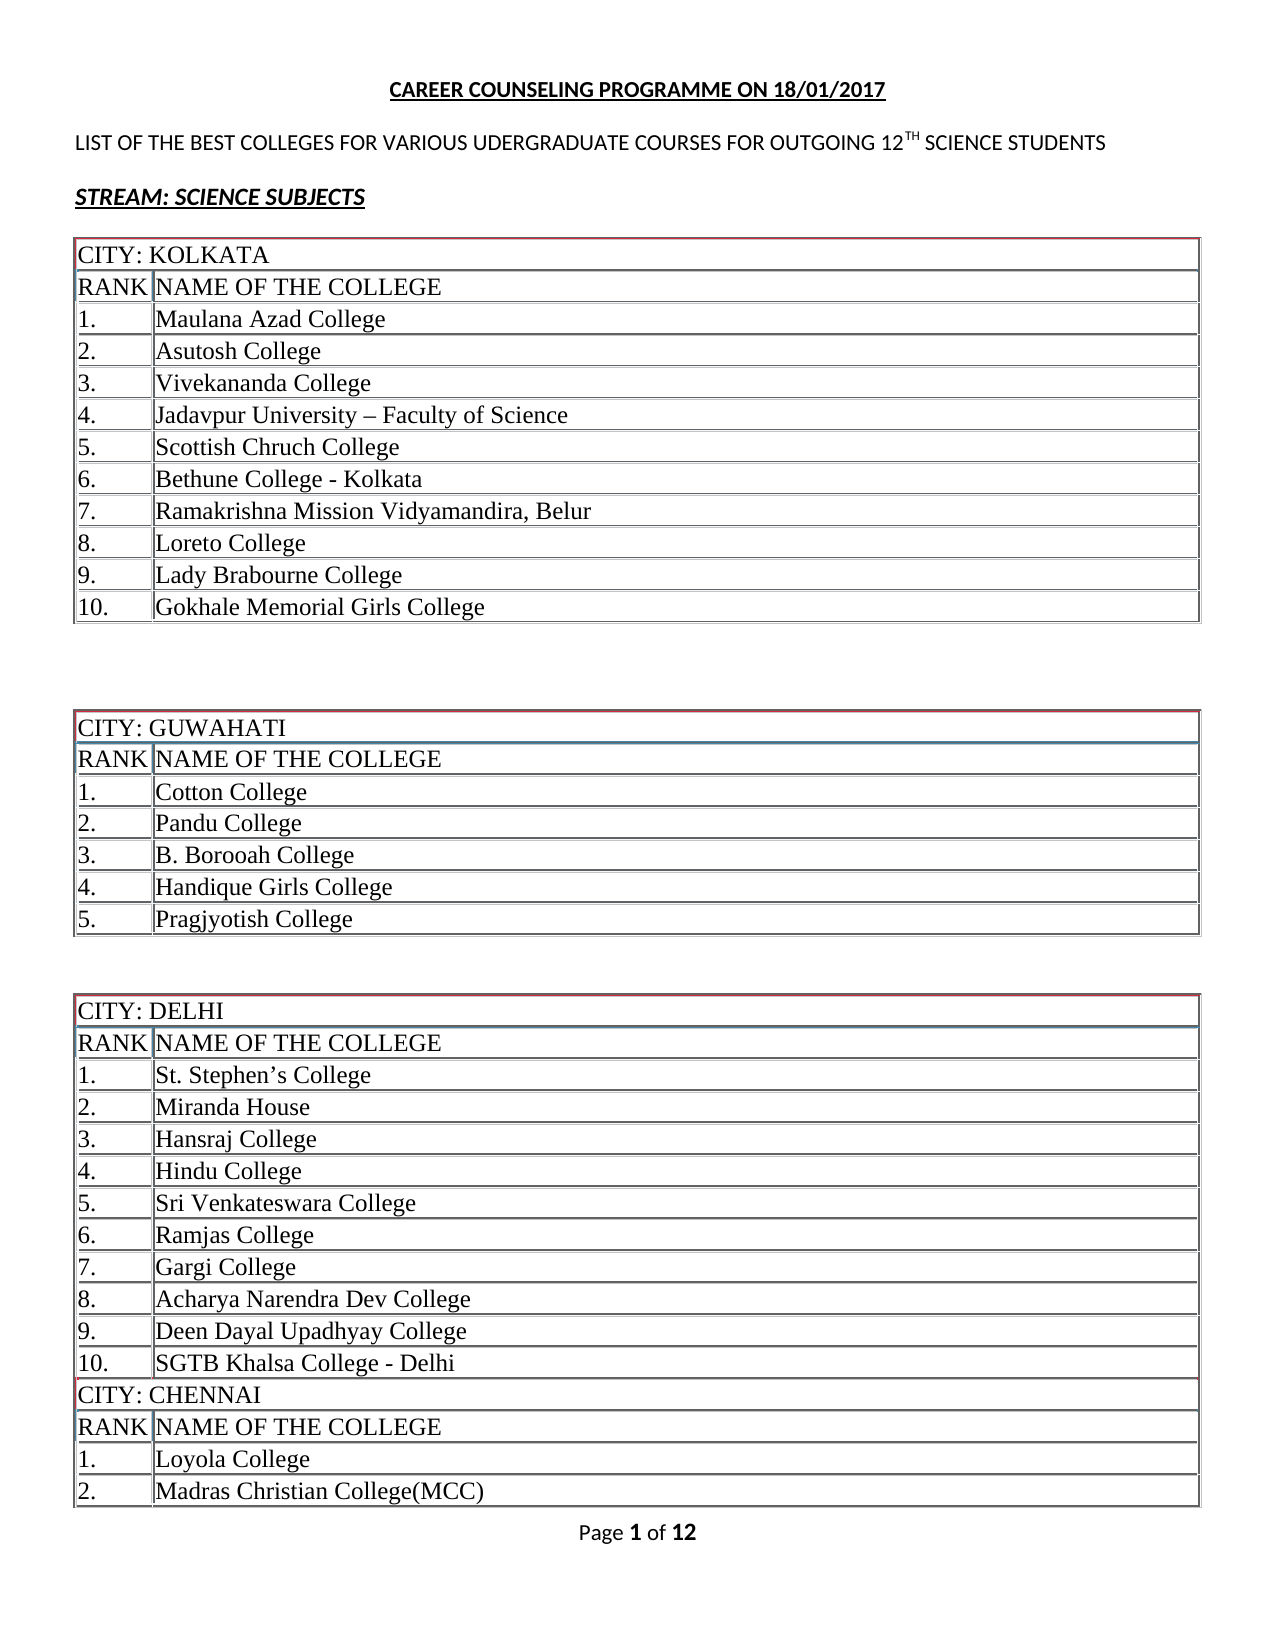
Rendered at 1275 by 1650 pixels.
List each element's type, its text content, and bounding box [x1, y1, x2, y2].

text LIST OF THE BEST COLLEGES FOR VARIOUS UDERGRADUATE COURSES FOR OUTGOING 12TH SCIENCE STUDENTS [75, 128, 1200, 156]
text CAREER COUNSELING PROGRAMME ON 18/01/2017 [75, 75, 1200, 103]
text STREAM: SCIENCE SUBJECTS [75, 181, 1200, 212]
